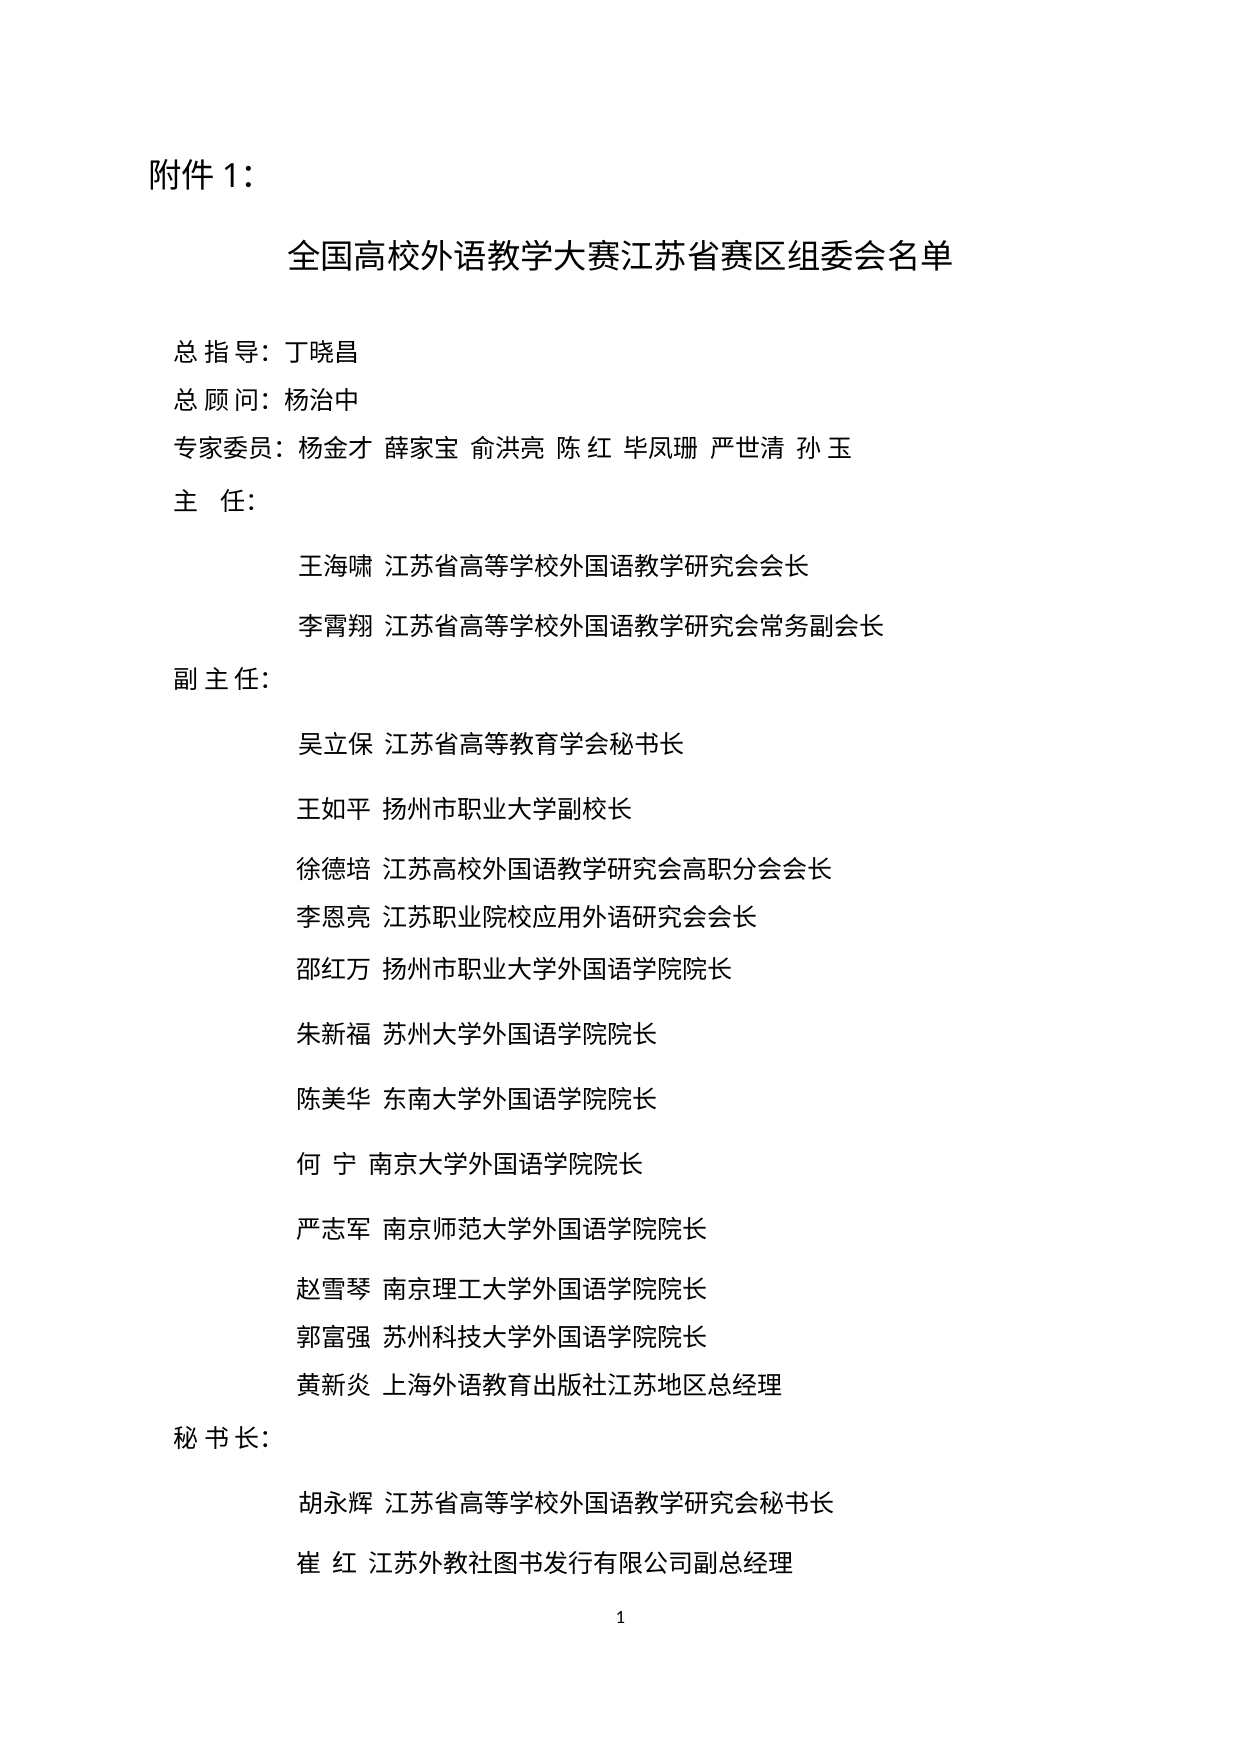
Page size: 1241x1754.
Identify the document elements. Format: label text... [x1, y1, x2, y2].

text 何 宁 南京大学外国语学院院长 [296, 1131, 1092, 1196]
text 总 顾 问：杨治中 [148, 371, 1092, 419]
text 王如平 扬州市职业大学副校长 [296, 775, 1092, 840]
text 郭富强 苏州科技大学外国语学院院长 [296, 1308, 1092, 1356]
text 吴立保 江苏省高等教育学会秘书长 [148, 710, 1092, 775]
text 陈美华 东南大学外国语学院院长 [296, 1066, 1092, 1131]
text 徐德培 江苏高校外国语教学研究会高职分会会长 [296, 840, 1092, 888]
text 崔 红 江苏外教社图书发行有限公司副总经理 [148, 1534, 1092, 1582]
text 黄新炎 上海外语教育出版社江苏地区总经理 [296, 1356, 1092, 1404]
text 秘 书 长： [148, 1404, 1092, 1469]
text 王海啸 江苏省高等学校外国语教学研究会会长 [148, 532, 1092, 597]
text 总 指 导：丁晓昌 [148, 323, 1092, 371]
text 胡永辉 江苏省高等学校外国语教学研究会秘书长 [148, 1469, 1092, 1534]
text 全国高校外语教学大赛江苏省赛区组委会名单 [148, 229, 1092, 278]
text 朱新福 苏州大学外国语学院院长 [296, 1001, 1092, 1066]
text 附件1： [148, 140, 1092, 205]
text 主 任： [148, 467, 1092, 532]
text 严志军 南京师范大学外国语学院院长 [296, 1196, 1092, 1261]
text 李霄翔 江苏省高等学校外国语教学研究会常务副会长 [148, 597, 1092, 645]
text 赵雪琴 南京理工大学外国语学院院长 [296, 1261, 1092, 1308]
text 专家委员：杨金才 薛家宝 俞洪亮 陈 红 毕凤珊 严世清 孙 玉 [148, 419, 1092, 467]
text 邵红万 扬州市职业大学外国语学院院长 [296, 936, 1092, 1001]
text 副 主 任： [148, 645, 1092, 710]
text 李恩亮 江苏职业院校应用外语研究会会长 [296, 888, 1092, 936]
